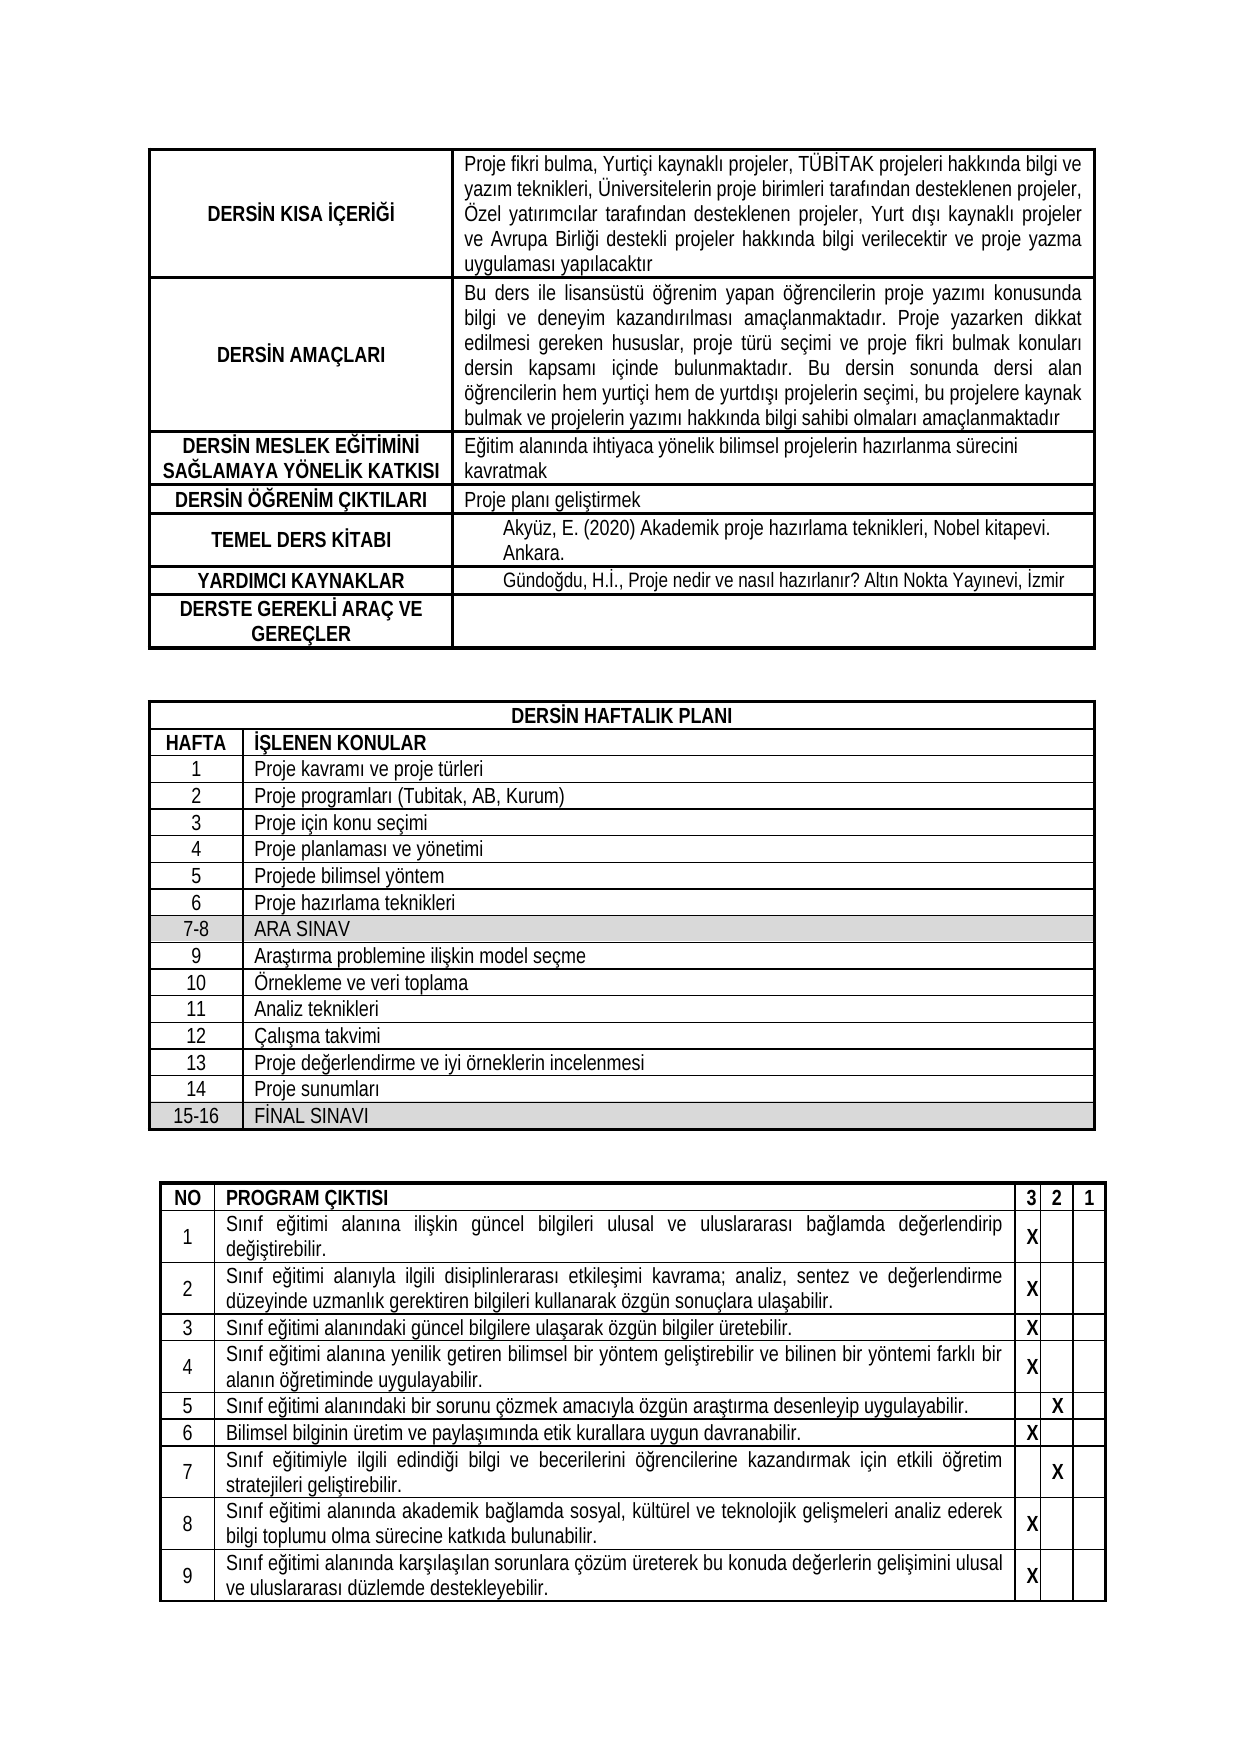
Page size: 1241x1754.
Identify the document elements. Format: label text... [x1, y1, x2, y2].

table_cell Proje hazırlama teknikleri [244, 890, 1093, 915]
table_cell [454, 596, 1093, 646]
table_cell Proje için konu seçimi [244, 810, 1093, 835]
table_cell İŞLENEN KONULAR [244, 730, 1093, 755]
table_cell 8 [162, 1498, 214, 1548]
table_cell 9 [162, 1550, 214, 1600]
table_cell Proje fikri bulma, Yurtiçi kaynaklı projeler, TÜBİTAK projeleri hakkında bilgi ve yazım teknikleri, Üniversitelerin proje birimleri tarafından desteklenen projeler, Özel yatırımcılar tarafından desteklenen projeler, Yurt dışı kaynaklı projeler ve Avrupa Birliği destekli projeler hakkında bilgi verilecektir ve proje yazma uygulaması yapılacaktır [454, 151, 1093, 276]
table_cell 6 [151, 890, 242, 915]
table_cell Örnekleme ve veri toplama [244, 970, 1093, 995]
table_cell 11 [151, 996, 242, 1021]
table_cell [1041, 1341, 1072, 1392]
table_cell YARDIMCI KAYNAKLAR [151, 568, 451, 593]
table_cell Proje planı geliştirmek [454, 486, 1093, 512]
table_cell [1041, 1211, 1072, 1261]
table_cell Sınıf eğitimi alanındaki bir sorunu çözmek amacıyla özgün araştırma desenleyip uygulayabilir. [215, 1393, 1014, 1418]
table_cell Akyüz, E. (2020) Akademik proje hazırlama teknikleri, Nobel kitapevi. Ankara. [454, 515, 1093, 565]
table_cell [1041, 1263, 1072, 1313]
table_cell Proje değerlendirme ve iyi örneklerin incelenmesi [244, 1050, 1093, 1075]
table_cell Sınıf eğitimiyle ilgili edindiği bilgi ve becerilerini öğrencilerine kazandırmak için etkili öğretim stratejileri geliştirebilir. [215, 1447, 1014, 1497]
table_header PROGRAM ÇIKTISI [215, 1185, 1014, 1209]
table_cell X [1016, 1498, 1040, 1548]
table_cell [1041, 1315, 1072, 1340]
table_cell 2 [162, 1263, 214, 1313]
table_cell 2 [151, 783, 242, 808]
table_cell Proje sunumları [244, 1076, 1093, 1101]
table_cell X [1016, 1420, 1040, 1445]
table_cell TEMEL DERS KİTABI [151, 515, 451, 565]
table_cell 10 [151, 970, 242, 995]
table_cell [1074, 1420, 1104, 1445]
table_cell DERSİN KISA İÇERİĞİ [151, 151, 451, 276]
table_cell X [1016, 1341, 1040, 1392]
table_cell 4 [162, 1341, 214, 1392]
table_cell Bu ders ile lisansüstü öğrenim yapan öğrencilerin proje yazımı konusunda bilgi ve deneyim kazandırılması amaçlanmaktadır. Proje yazarken dikkat edilmesi gereken hususlar, proje türü seçimi ve proje fikri bulmak konuları dersin kapsamı içinde bulunmaktadır. Bu dersin sonunda dersi alan öğrencilerin hem yurtiçi hem de yurtdışı projelerin seçimi, bu projelere kaynak bulmak ve projelerin yazımı hakkında bilgi sahibi olmaları amaçlanmaktadır [454, 279, 1093, 430]
table_cell 3 [151, 810, 242, 835]
table_cell X [1041, 1447, 1072, 1497]
table_cell FİNAL SINAVI [244, 1103, 1093, 1128]
table_cell [1074, 1211, 1104, 1261]
table_cell Eğitim alanında ihtiyaca yönelik bilimsel projelerin hazırlanma sürecini kavratmak [454, 433, 1093, 483]
table_cell 1 [151, 756, 242, 781]
table_cell DERSİN ÖĞRENİM ÇIKTILARI [151, 486, 451, 512]
table_header DERSİN HAFTALIK PLANI [151, 703, 1093, 728]
table_cell X [1016, 1211, 1040, 1261]
table_cell 5 [151, 863, 242, 888]
table_cell DERSİN AMAÇLARI [151, 279, 451, 430]
table_cell 7 [162, 1447, 214, 1497]
table_cell Çalışma takvimi [244, 1023, 1093, 1048]
table_cell Sınıf eğitimi alanında karşılaşılan sorunlara çözüm üreterek bu konuda değerlerin gelişimini ulusal ve uluslararası düzlemde destekleyebilir. [215, 1550, 1014, 1600]
table_header 2 [1041, 1185, 1072, 1209]
table_cell X [1016, 1263, 1040, 1313]
table_header NO [162, 1185, 214, 1209]
table_header 1 [1074, 1185, 1104, 1209]
table_cell [1074, 1550, 1104, 1600]
table_cell 7-8 [151, 916, 242, 941]
table_cell [1074, 1447, 1104, 1497]
table_cell Sınıf eğitimi alanındaki güncel bilgilere ulaşarak özgün bilgiler üretebilir. [215, 1315, 1014, 1340]
table_cell Sınıf eğitimi alanında akademik bağlamda sosyal, kültürel ve teknolojik gelişmeleri analiz ederek bilgi toplumu olma sürecine katkıda bulunabilir. [215, 1498, 1014, 1548]
table_cell 1 [162, 1211, 214, 1261]
table_cell DERSİN MESLEK EĞİTİMİNİ SAĞLAMAYA YÖNELİK KATKISI [151, 433, 451, 483]
table_cell HAFTA [151, 730, 242, 755]
table_cell X [1041, 1393, 1072, 1418]
table_cell 5 [162, 1393, 214, 1418]
table_cell Araştırma problemine ilişkin model seçme [244, 943, 1093, 968]
table_cell Gündoğdu, H.İ., Proje nedir ve nasıl hazırlanır? Altın Nokta Yayınevi, İzmir [454, 568, 1093, 593]
table_cell Sınıf eğitimi alanına yenilik getiren bilimsel bir yöntem geliştirebilir ve bilinen bir yöntemi farklı bir alanın öğretiminde uygulayabilir. [215, 1341, 1014, 1392]
table_cell DERSTE GEREKLİ ARAÇ VE GEREÇLER [151, 596, 451, 646]
table_cell 6 [162, 1420, 214, 1445]
table_cell Proje programları (Tubitak, AB, Kurum) [244, 783, 1093, 808]
table_cell [1041, 1420, 1072, 1445]
table_cell 4 [151, 836, 242, 861]
table_cell [1074, 1341, 1104, 1392]
table_cell 9 [151, 943, 242, 968]
table_cell [1074, 1315, 1104, 1340]
table_cell Projede bilimsel yöntem [244, 863, 1093, 888]
table_cell [1074, 1263, 1104, 1313]
table_cell 14 [151, 1076, 242, 1101]
table_cell Sınıf eğitimi alanına ilişkin güncel bilgileri ulusal ve uluslararası bağlamda değerlendirip değiştirebilir. [215, 1211, 1014, 1261]
table_cell [1041, 1498, 1072, 1548]
table_cell Sınıf eğitimi alanıyla ilgili disiplinlerarası etkileşimi kavrama; analiz, sentez ve değerlendirme düzeyinde uzmanlık gerektiren bilgileri kullanarak özgün sonuçlara ulaşabilir. [215, 1263, 1014, 1313]
table_cell [1016, 1393, 1040, 1418]
table_cell Bilimsel bilginin üretim ve paylaşımında etik kurallara uygun davranabilir. [215, 1420, 1014, 1445]
table_cell 13 [151, 1050, 242, 1075]
table_cell [1074, 1393, 1104, 1418]
table_cell Analiz teknikleri [244, 996, 1093, 1021]
table_cell 15-16 [151, 1103, 242, 1128]
table_cell 3 [162, 1315, 214, 1340]
table_cell [1074, 1498, 1104, 1548]
table_cell Proje planlaması ve yönetimi [244, 836, 1093, 861]
table_cell 12 [151, 1023, 242, 1048]
table_cell X [1016, 1315, 1040, 1340]
table_header 3 [1016, 1185, 1040, 1209]
table_cell [1016, 1447, 1040, 1497]
table_cell ARA SINAV [244, 916, 1093, 941]
table_cell [1041, 1550, 1072, 1600]
table_cell X [1016, 1550, 1040, 1600]
table_cell Proje kavramı ve proje türleri [244, 756, 1093, 781]
